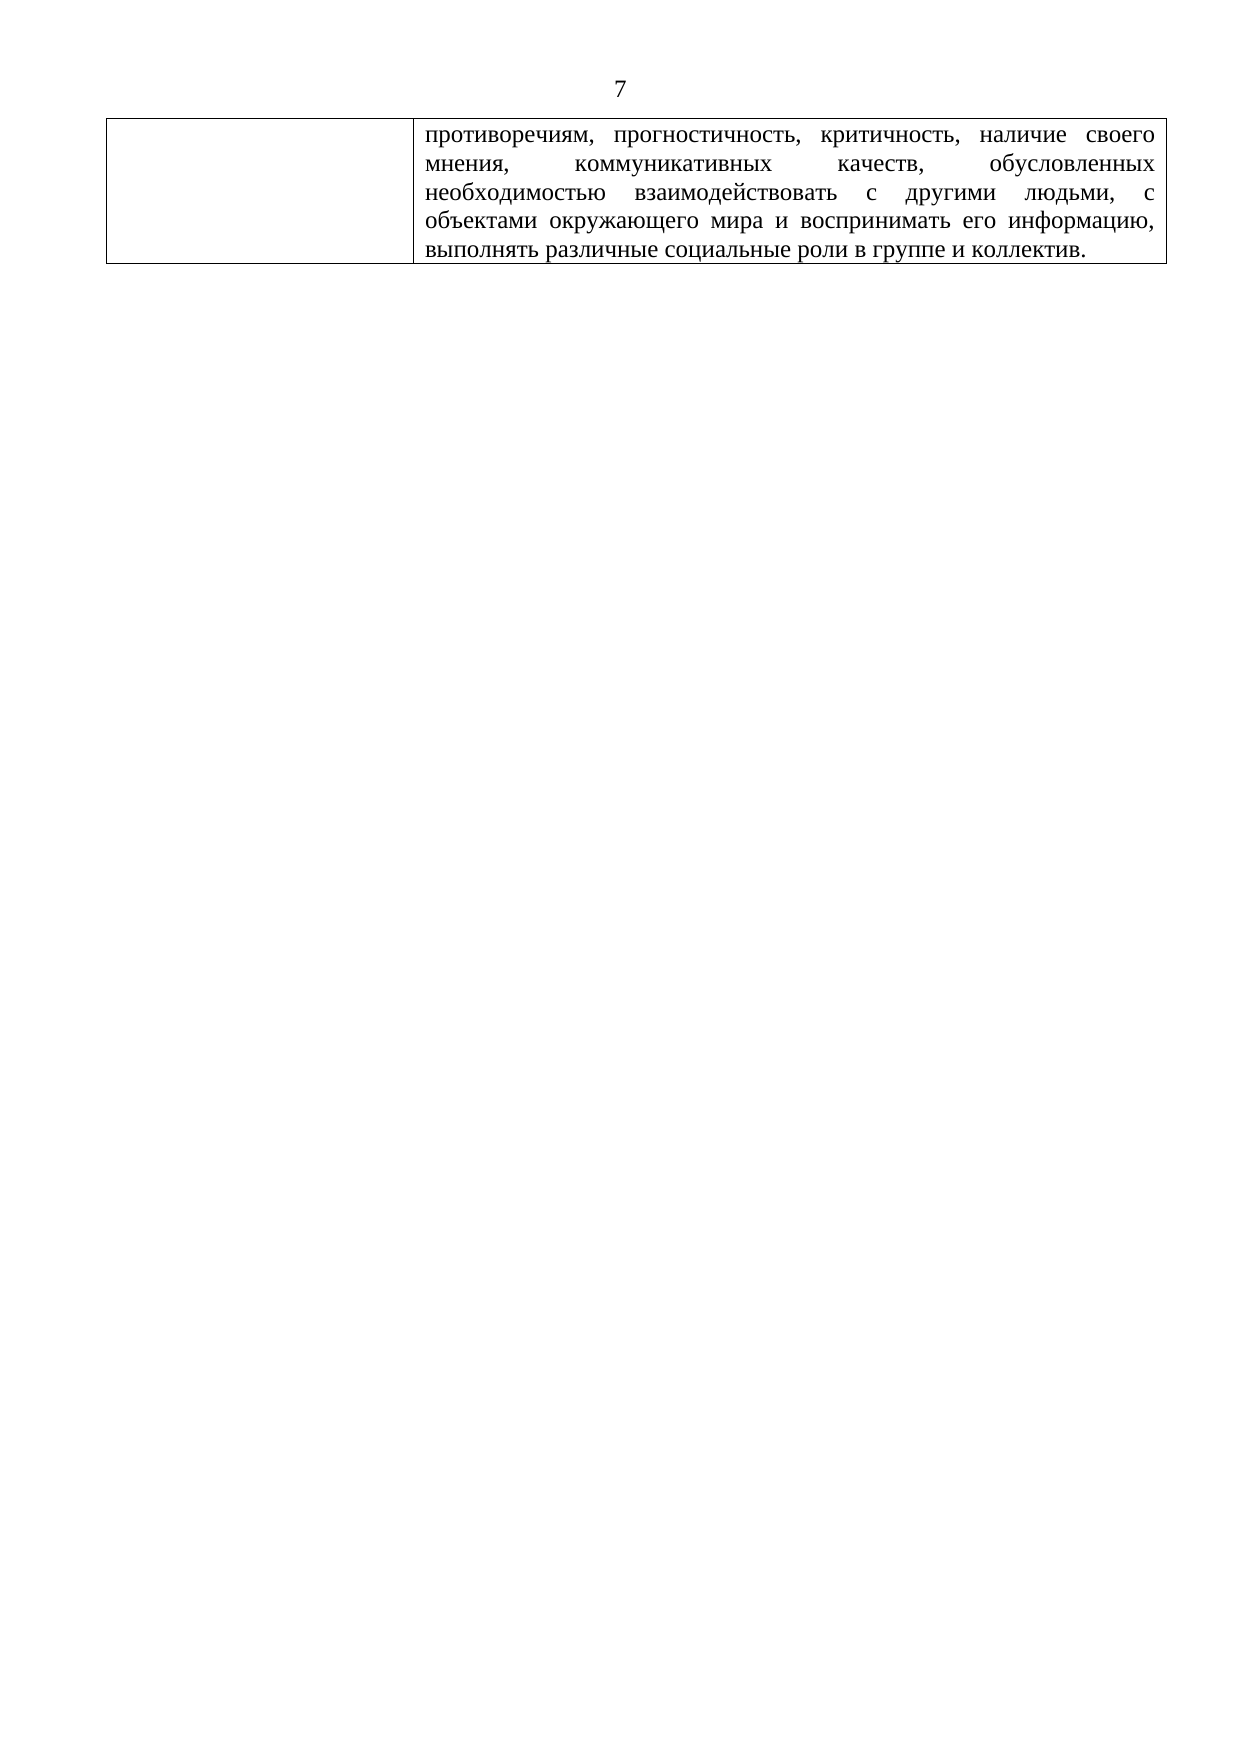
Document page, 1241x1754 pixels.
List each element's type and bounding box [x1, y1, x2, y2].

table_cell [107, 119, 413, 263]
table_cell [414, 119, 1166, 263]
